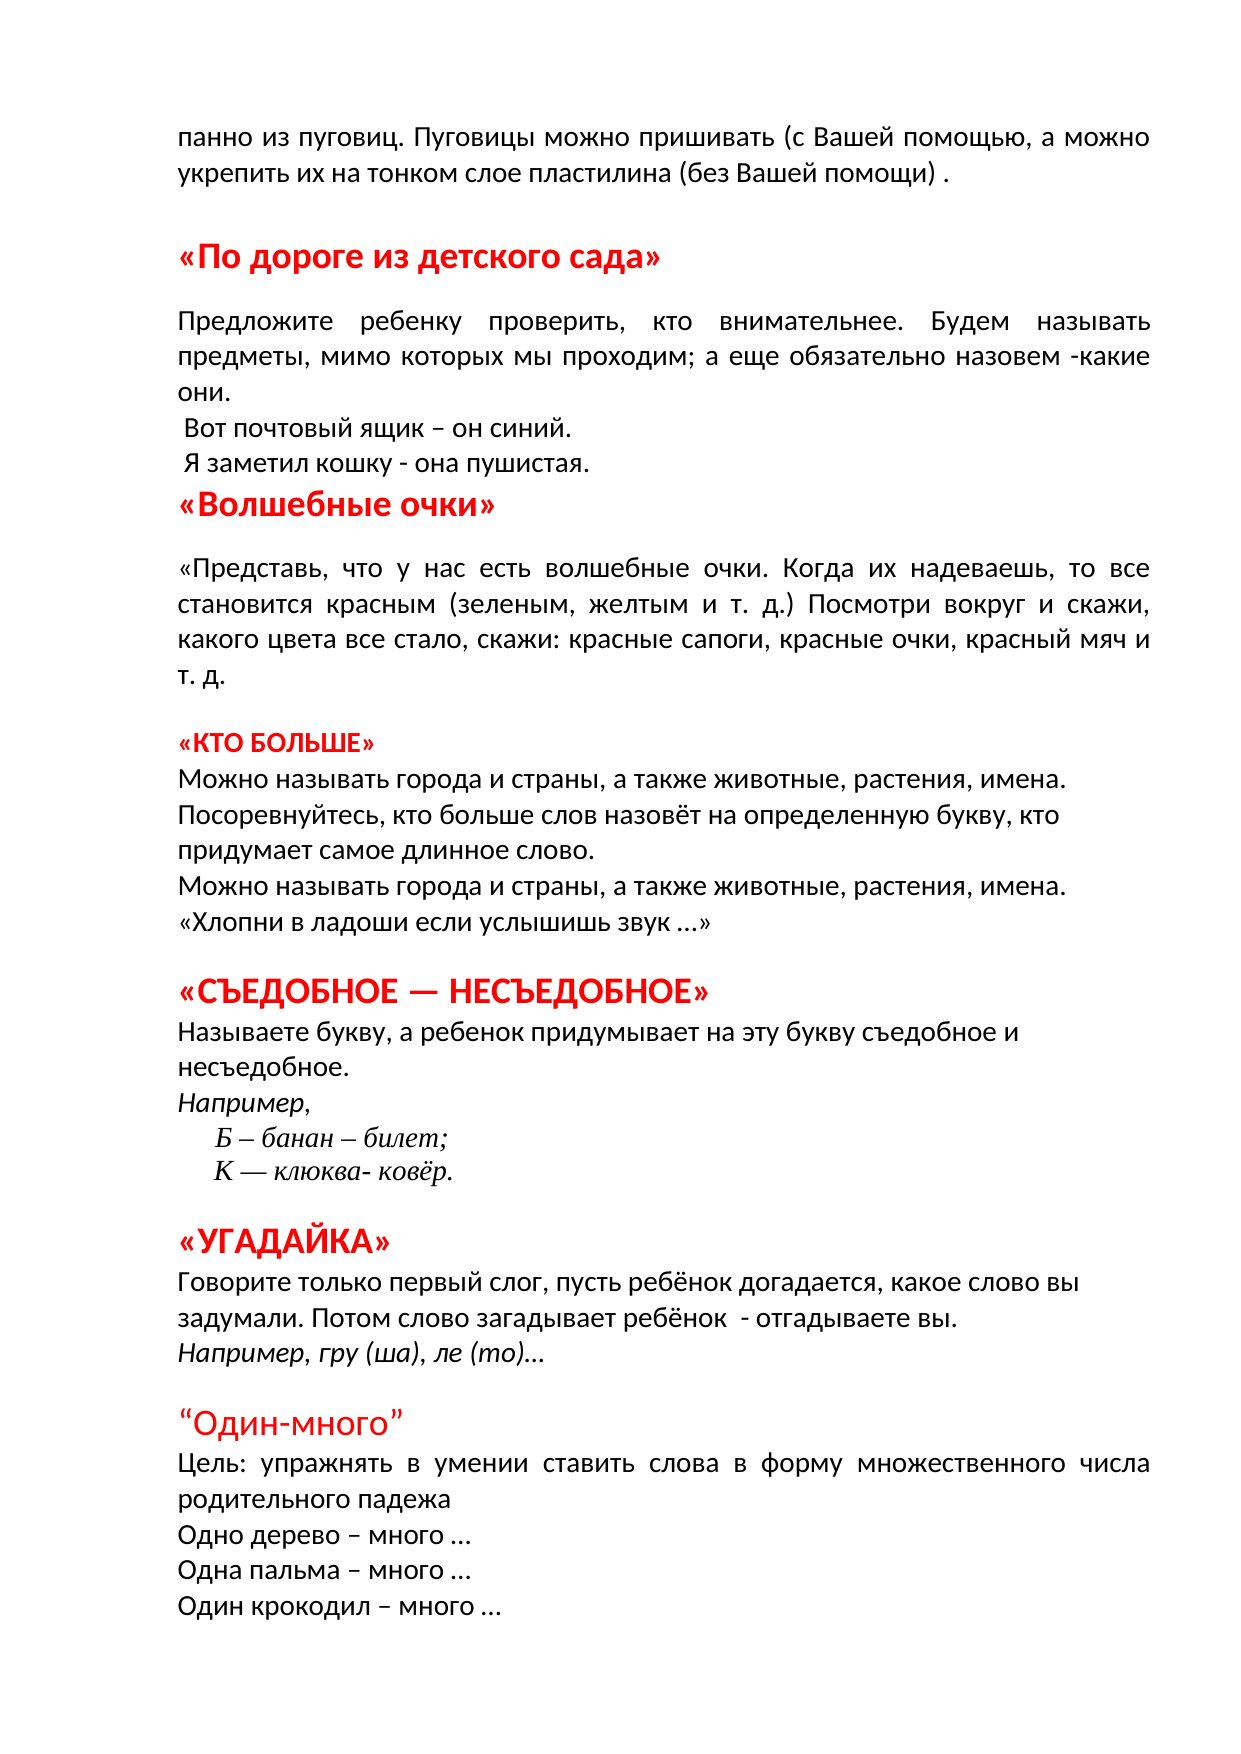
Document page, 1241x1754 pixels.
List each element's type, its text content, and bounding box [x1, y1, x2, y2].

text Например, гру (ша), ле (то)… [177, 1334, 1152, 1370]
text Посоревнуйтесь, кто больше слов назовёт на определенную букву, кто придумает самое длинное слово. [177, 796, 1152, 867]
text Вот почтовый ящик – он синий. [177, 409, 1152, 444]
text Одно дерево – много … [177, 1516, 1152, 1551]
text «По дороге из детского сада» [177, 232, 1152, 278]
text Можно называть города и страны, а также животные, растения, имена. [177, 760, 1152, 796]
text Предложите ребенку проверить, кто внимательнее. Будем называть предметы, мимо которых мы проходим; а еще обязательно назовем -какие они. [177, 302, 1152, 409]
text Например, [177, 1084, 1152, 1120]
text Говорите только первый слог, пусть ребёнок догадается, какое слово вы задумали. Потом слово загадывает ребёнок - отгадываете вы. [177, 1263, 1152, 1334]
text Я заметил кошку - она пушистая. [177, 444, 1152, 480]
text К — клюква- ковёр. [177, 1153, 1152, 1187]
text Цель: упражнять в умении ставить слова в форму множественного числа родительного падежа [177, 1444, 1152, 1516]
text Б – банан – билет; [215, 1120, 1152, 1153]
text «СЪЕДОБНОЕ — НЕСЪЕДОБНОЕ» [177, 967, 1152, 1013]
text «Хлопни в ладоши если услышишь звук …» [177, 903, 1152, 938]
text Можно называть города и страны, а также животные, растения, имена. [177, 867, 1152, 903]
text Называете букву, а ребенок придумывает на эту букву съедобное и несъедобное. [177, 1013, 1152, 1084]
text Одна пальма – много … [177, 1551, 1152, 1587]
text «Волшебные очки» [177, 480, 1152, 526]
text Один крокодил – много … [177, 1587, 1152, 1623]
text «Представь, что у нас есть волшебные очки. Когда их надеваешь, то все становится красным (зеленым, желтым и т. д.) Посмотри вокруг и скажи, какого цвета все стало, скажи: красные сапоги, красные очки, красный мяч и т. д. [177, 549, 1152, 692]
text «УГАДАЙКА» [177, 1217, 1152, 1263]
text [177, 118, 1152, 189]
text “Один-много” [177, 1399, 1152, 1444]
text «КТО БОЛЬШЕ» [177, 724, 1152, 760]
